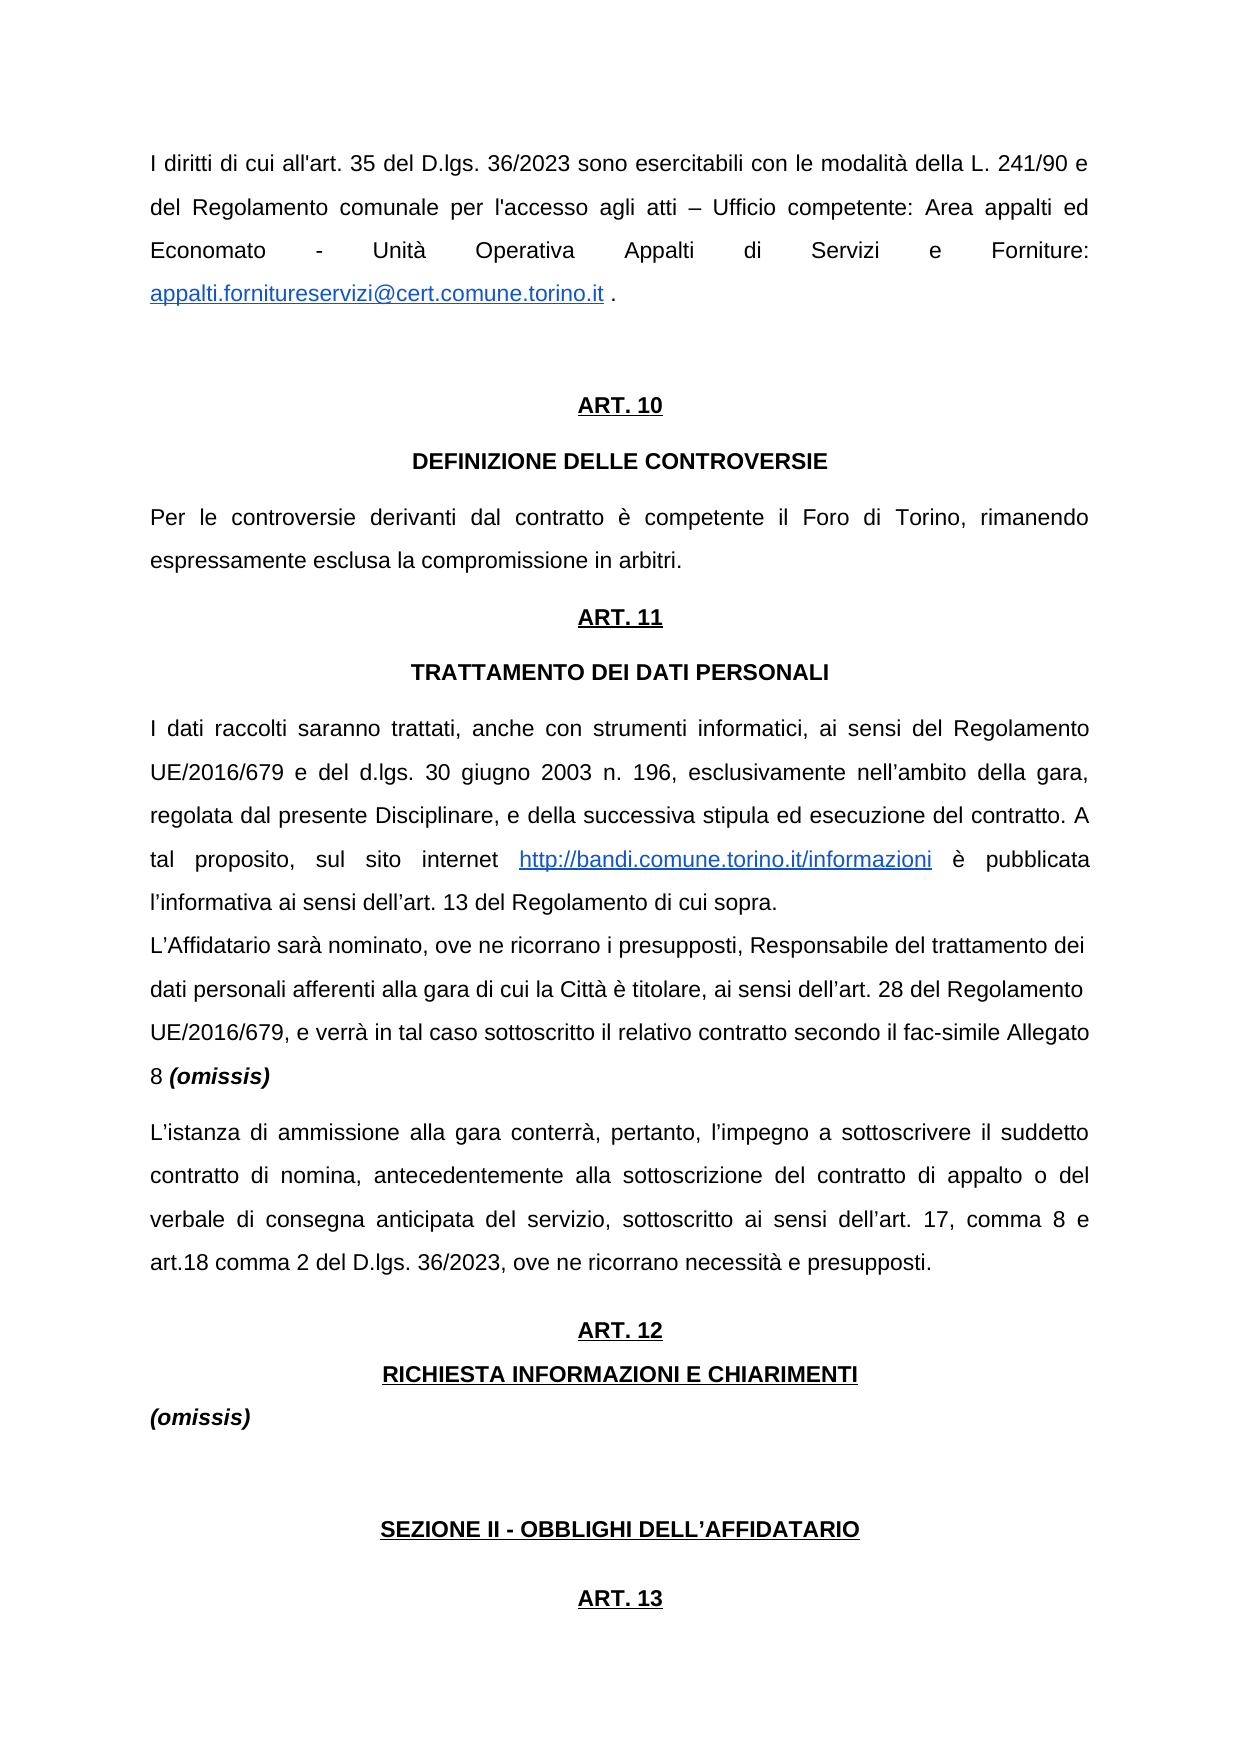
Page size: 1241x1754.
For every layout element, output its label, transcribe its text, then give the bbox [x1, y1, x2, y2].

text I dati raccolti saranno trattati, anche con strumenti informatici, ai sensi del Regolamento UE/2016/679 e del d.lgs. 30 giugno 2003 n. 196, esclusivamente nell’ambito della gara, regolata dal presente Disciplinare, e della successiva stipula ed esecuzione del contratto. A tal proposito, sul sito internet http://bandi.comune.torino.it/informazioni è pubblicata l’informativa ai sensi dell’art. 13 del Regolamento di cui sopra. [150, 715, 1090, 915]
text DEFINIZIONE DELLE CONTROVERSIE [150, 448, 1090, 474]
text I diritti di cui all'art. 35 del D.lgs. 36/2023 sono esercitabili con le modalità della L. 241/90 e del Regolamento comunale per l'accesso agli atti – Ufficio competente: Area appalti ed Economato - Unità Operativa Appalti di Servizi e Forniture: appalti.fornitureservizi@cert.comune.torino.it . [150, 150, 1090, 307]
text (omissis) [150, 1404, 1090, 1431]
text ART. 12 [150, 1317, 1090, 1344]
text TRATTAMENTO DEI DATI PERSONALI [150, 659, 1090, 686]
text Per le controversie derivanti dal contratto è competente il Foro di Torino, rimanendo espressamente esclusa la compromissione in arbitri. [150, 504, 1090, 574]
text L’Affidatario sarà nominato, ove ne ricorrano i presupposti, Responsabile del trattamento dei [150, 932, 1090, 959]
text ART. 13 [150, 1585, 1090, 1611]
text dati personali afferenti alla gara di cui la Città è titolare, ai sensi dell’art. 28 del Regolamento [150, 976, 1090, 1002]
text UE/2016/679, e verrà in tal caso sottoscritto il relativo contratto secondo il fac-simile Allegato 8 (omissis) [150, 1019, 1090, 1089]
text SEZIONE II - OBBLIGHI DELL’AFFIDATARIO [150, 1516, 1090, 1543]
text ART. 10 [150, 392, 1090, 418]
text L’istanza di ammissione alla gara conterrà, pertanto, l’impegno a sottoscrivere il suddetto contratto di nomina, antecedentemente alla sottoscrizione del contratto di appalto o del verbale di consegna anticipata del servizio, sottoscritto ai sensi dell’art. 17, comma 8 e art.18 comma 2 del D.lgs. 36/2023, ove ne ricorrano necessità e presupposti. [150, 1119, 1090, 1275]
text RICHIESTA INFORMAZIONI E CHIARIMENTI [150, 1361, 1090, 1387]
text ART. 11 [150, 603, 1090, 630]
